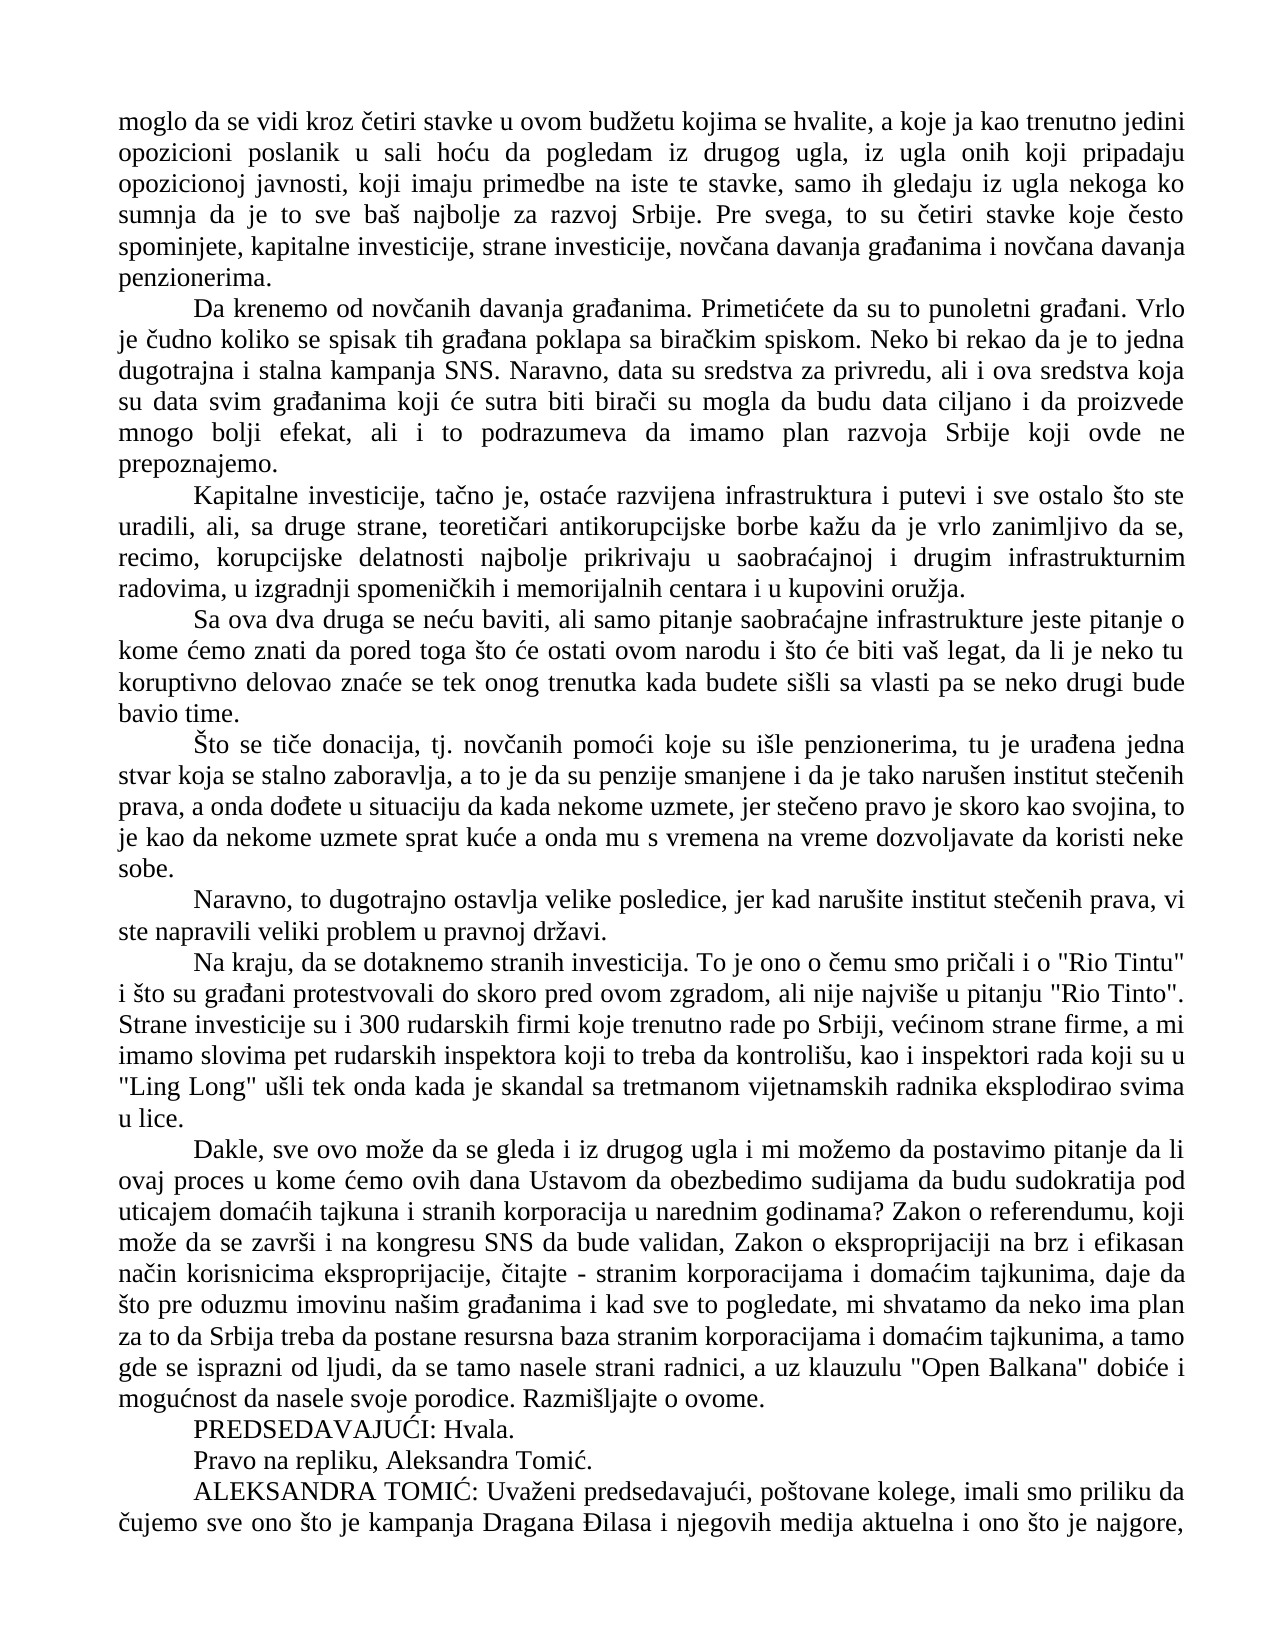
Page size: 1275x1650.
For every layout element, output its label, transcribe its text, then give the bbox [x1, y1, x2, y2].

text Dakle, sve ovo može da se gleda i iz drugog ugla i mi možemo da postavimo pitanje da li ovaj proces u kome ćemo ovih dana Ustavom da obezbedimo sudijama da budu sudokratija pod uticajem domaćih tajkuna i stranih korporacija u narednim godinama? Zakon o referendumu, koji može da se završi i na kongresu SNS da bude validan, Zakon o eksproprijaciji na brz i efikasan način korisnicima eksproprijacije, čitajte - stranim korporacijama i domaćim tajkunima, daje da što pre oduzmu imovinu našim građanima i kad sve to pogledate, mi shvatamo da neko ima plan za to da Srbija treba da postane resursna baza stranim korporacijama i domaćim tajkunima, a tamo gde se isprazni od ljudi, da se tamo nasele strani radnici, a uz klauzulu "Open Balkana" dobiće i mogućnost da nasele svoje porodice. Razmišljajte o ovome. [118, 1133, 1186, 1413]
text Naravno, to dugotrajno ostavlja velike posledice, jer kad narušite institut stečenih prava, vi ste napravili veliki problem u pravnoj državi. [118, 884, 1186, 946]
text PREDSEDAVAJUĆI: Hvala. [118, 1413, 1186, 1444]
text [118, 1475, 1186, 1538]
text Na kraju, da se dotaknemo stranih investicija. To je ono o čemu smo pričali i o "Rio Tintu" i što su građani protestvovali do skoro pred ovom zgradom, ali nije najviše u pitanju "Rio Tinto". Strane investicije su i 300 rudarskih firmi koje trenutno rade po Srbiji, većinom strane firme, a mi imamo slovima pet rudarskih inspektora koji to treba da kontrolišu, kao i inspektori rada koji su u "Ling Long" ušli tek onda kada je skandal sa tretmanom vijetnamskih radnika eksplodirao svima u lice. [118, 946, 1186, 1133]
text Što se tiče donacija, tj. novčanih pomoći koje su išle penzionerima, tu je urađena jedna stvar koja se stalno zaboravlja, a to je da su penzije smanjene i da je tako narušen institut stečenih prava, a onda dođete u situaciju da kada nekome uzmete, jer stečeno pravo je skoro kao svojina, to je kao da nekome uzmete sprat kuće a onda mu s vremena na vreme dozvoljavate da koristi neke sobe. [118, 728, 1186, 884]
text Da krenemo od novčanih davanja građanima. Primetićete da su to punoletni građani. Vrlo je čudno koliko se spisak tih građana poklapa sa biračkim spiskom. Neko bi rekao da je to jedna dugotrajna i stalna kampanja SNS. Naravno, data su sredstva za privredu, ali i ova sredstva koja su data svim građanima koji će sutra biti birači su mogla da budu data ciljano i da proizvede mnogo bolji efekat, ali i to podrazumeva da imamo plan razvoja Srbije koji ovde ne prepoznajemo. [118, 292, 1186, 479]
text Kapitalne investicije, tačno je, ostaće razvijena infrastruktura i putevi i sve ostalo što ste uradili, ali, sa druge strane, teoretičari antikorupcijske borbe kažu da je vrlo zanimljivo da se, recimo, korupcijske delatnosti najbolje prikrivaju u saobraćajnoj i drugim infrastrukturnim radovima, u izgradnji spomeničkih i memorijalnih centara i u kupovini oružja. [118, 479, 1186, 603]
text Pravo na repliku, Aleksandra Tomić. [118, 1444, 1186, 1475]
text Sa ova dva druga se neću baviti, ali samo pitanje saobraćajne infrastrukture jeste pitanje o kome ćemo znati da pored toga što će ostati ovom narodu i što će biti vaš legat, da li je neko tu koruptivno delovao znaće se tek onog trenutka kada budete sišli sa vlasti pa se neko drugi bude bavio time. [118, 603, 1186, 728]
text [118, 105, 1186, 292]
